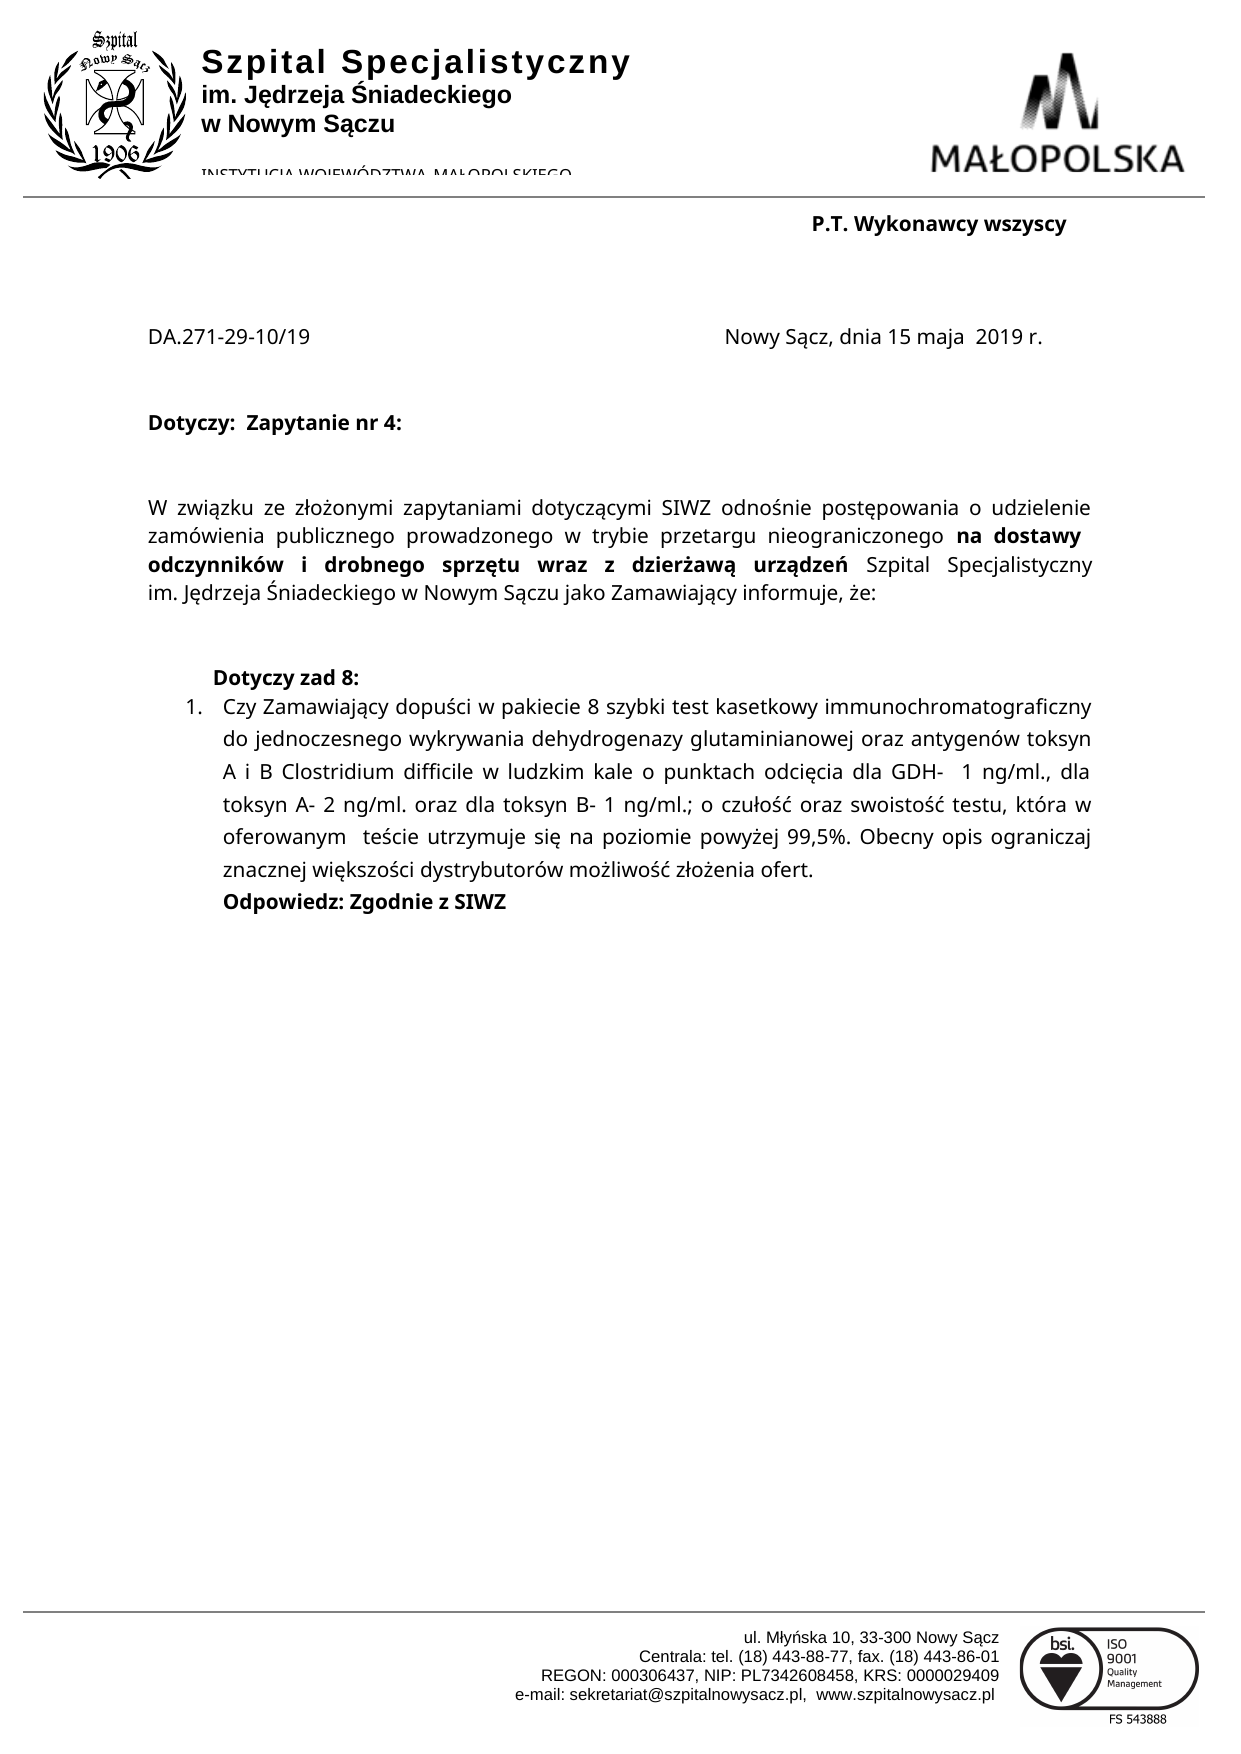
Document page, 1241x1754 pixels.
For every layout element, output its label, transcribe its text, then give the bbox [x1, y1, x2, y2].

picture [1019, 1626, 1199, 1727]
list Czy Zamawiający dopuści w pakiecie 8 szybki test kasetkowy immunochromatograficzny do jednoczesnego wykrywania dehydrogenazy glutaminianowej oraz antygenów toksyn A i B Clostridium difficile w ludzkim kale o punktach odcięcia dla GDH- 1 ng/ml., dla toksyn A- 2 ng/ml. oraz dla toksyn B- 1 ng/ml.; o czułość oraz swoistość testu, która w oferowanym teście utrzymuje się na poziomie powyżej 99,5%. Obecny opis ograniczaj znacznej większości dystrybutorów możliwość złożenia ofert. [185, 692, 1092, 883]
text DA.271-29-10/19 Nowy Sącz, dnia 15 maja 2019 r. [148, 322, 1092, 351]
text Dotyczy zad 8: [148, 663, 1092, 692]
text W związku ze złożonymi zapytaniami dotyczącymi SIWZ odnośnie postępowania o udzielenie zamówienia publicznego prowadzonego w trybie przetargu nieograniczonego na dostawy odczynników i drobnego sprzętu wraz z dzierżawą urządzeń Szpital Specjalistyczny im. Jędrzeja Śniadeckiego w Nowym Sączu jako Zamawiający informuje, że: [148, 493, 1092, 607]
text Odpowiedz: Zgodnie z SIWZ [223, 887, 1092, 916]
text P.T. Wykonawcy wszyscy [811, 209, 1092, 237]
text Dotyczy: Zapytanie nr 4: [148, 408, 1092, 436]
picture [923, 51, 1190, 171]
